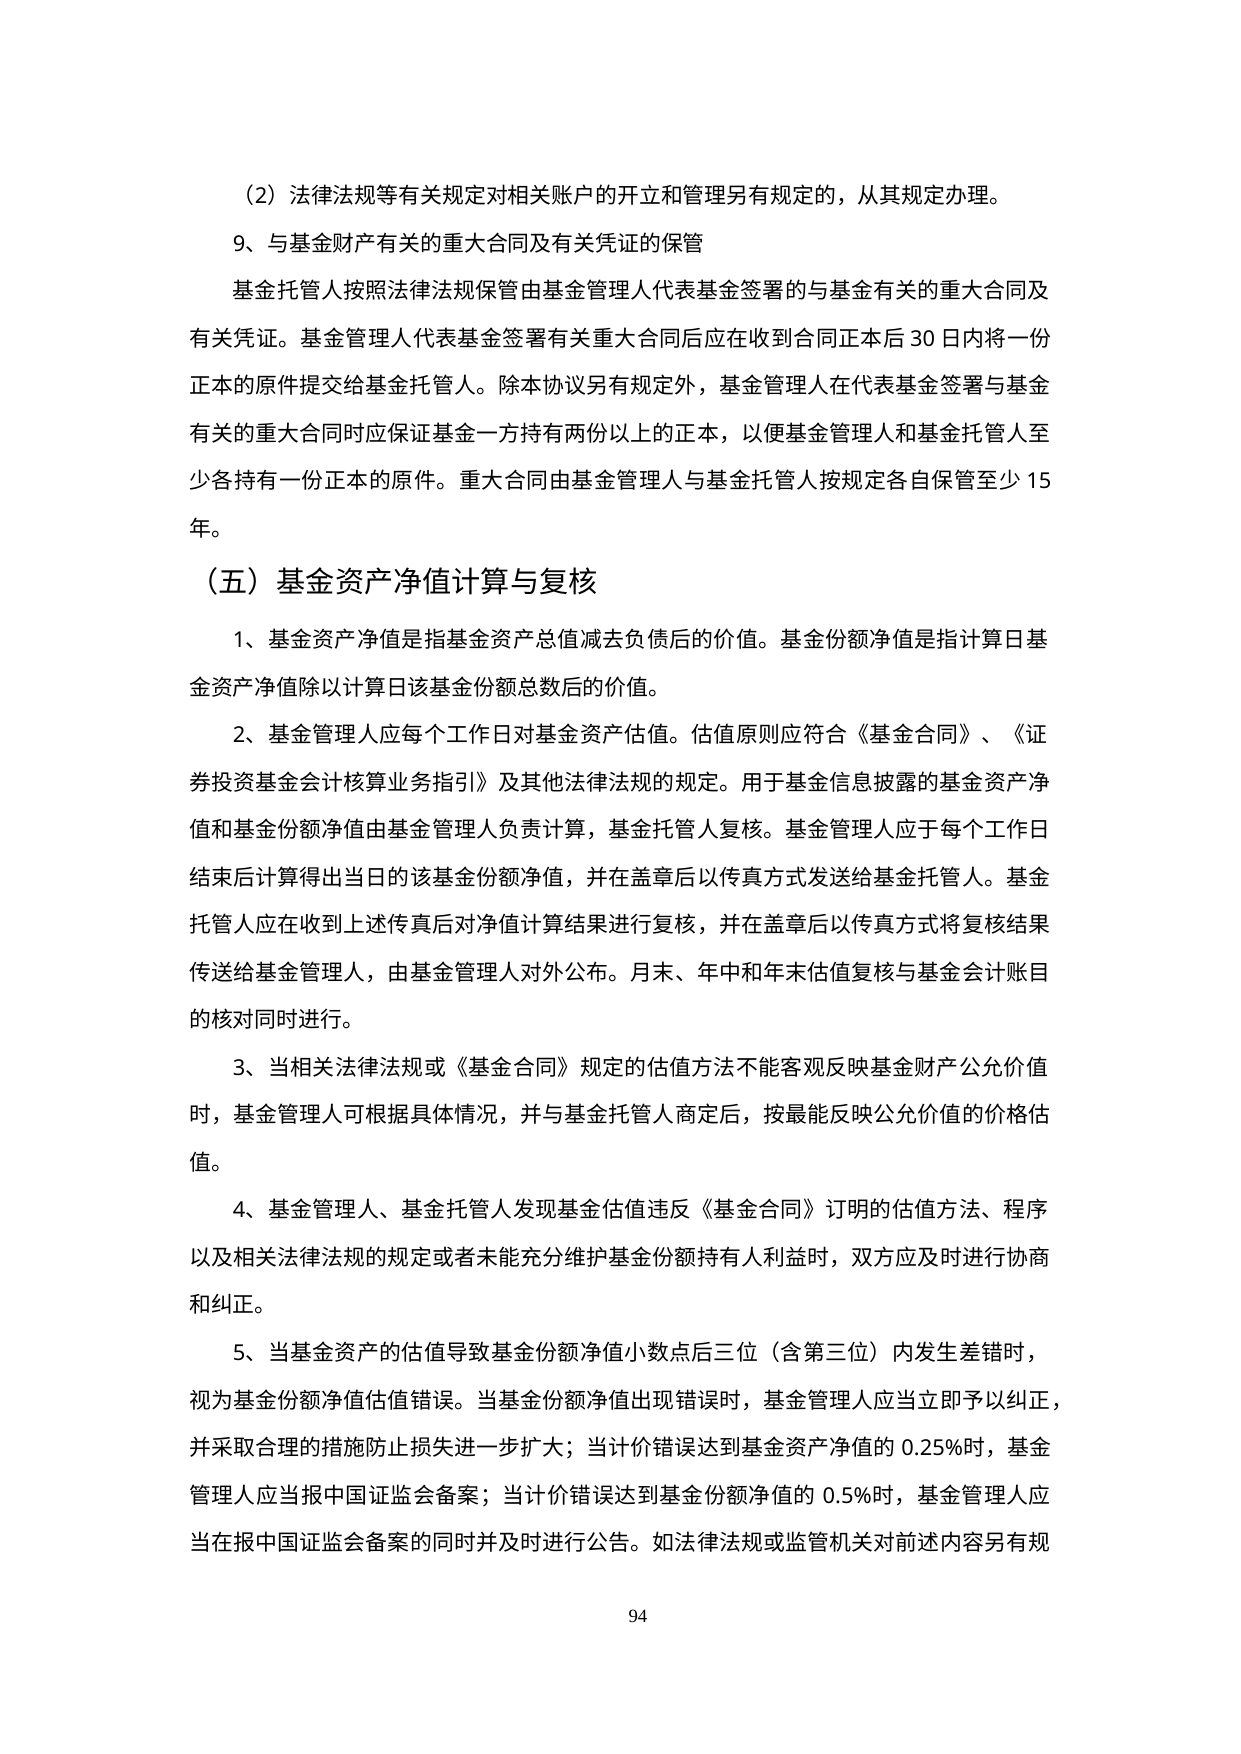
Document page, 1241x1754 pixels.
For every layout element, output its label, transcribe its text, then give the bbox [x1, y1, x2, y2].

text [189, 1335, 1051, 1557]
subtitle （五）基金资产净值计算与复核 [189, 559, 1051, 601]
text 3、当相关法律法规或《基金合同》规定的估值方法不能客观反映基金财产公允价值时，基金管理人可根据具体情况，并与基金托管人商定后，按最能反映公允价值的价格估值。 [189, 1050, 1051, 1177]
text 4、基金管理人、基金托管人发现基金估值违反《基金合同》订明的估值方法、程序以及相关法律法规的规定或者未能充分维护基金份额持有人利益时，双方应及时进行协商和纠正。 [189, 1192, 1051, 1319]
text 基金托管人按照法律法规保管由基金管理人代表基金签署的与基金有关的重大合同及有关凭证。基金管理人代表基金签署有关重大合同后应在收到合同正本后30日内将一份正本的原件提交给基金托管人。除本协议另有规定外，基金管理人在代表基金签署与基金有关的重大合同时应保证基金一方持有两份以上的正本，以便基金管理人和基金托管人至少各持有一份正本的原件。重大合同由基金管理人与基金托管人按规定各自保管至少15年。 [189, 273, 1051, 543]
text 1、基金资产净值是指基金资产总值减去负债后的价值。基金份额净值是指计算日基金资产净值除以计算日该基金份额总数后的价值。 [189, 622, 1051, 701]
text （2）法律法规等有关规定对相关账户的开立和管理另有规定的，从其规定办理。 [189, 178, 1051, 210]
text 2、基金管理人应每个工作日对基金资产估值。估值原则应符合《基金合同》、《证券投资基金会计核算业务指引》及其他法律法规的规定。用于基金信息披露的基金资产净值和基金份额净值由基金管理人负责计算，基金托管人复核。基金管理人应于每个工作日结束后计算得出当日的该基金份额净值，并在盖章后以传真方式发送给基金托管人。基金托管人应在收到上述传真后对净值计算结果进行复核，并在盖章后以传真方式将复核结果传送给基金管理人，由基金管理人对外公布。月末、年中和年末估值复核与基金会计账目的核对同时进行。 [189, 717, 1051, 1034]
text 9、与基金财产有关的重大合同及有关凭证的保管 [189, 226, 1051, 258]
